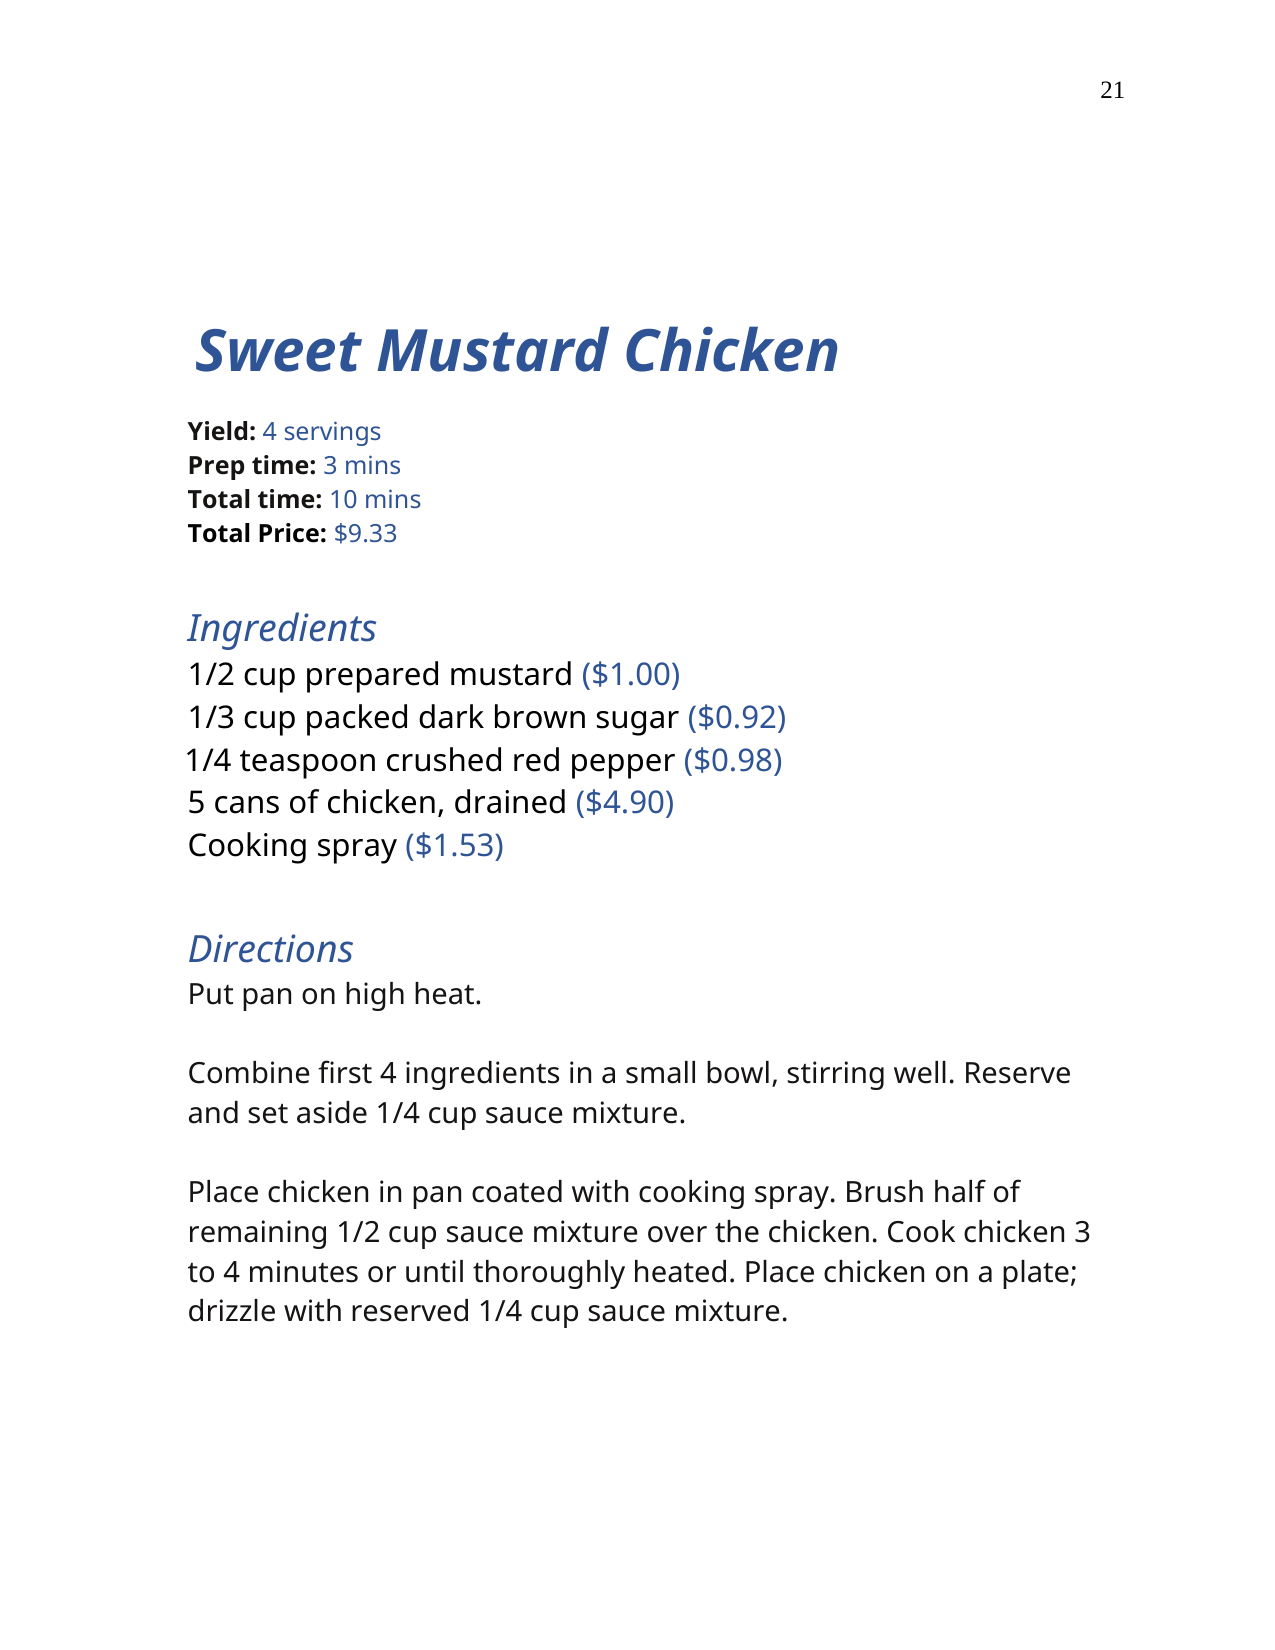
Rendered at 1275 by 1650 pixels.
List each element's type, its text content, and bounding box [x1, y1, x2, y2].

text 1/3 cup packed dark brown sugar ($0.92) [187, 695, 1125, 737]
text Put pan on high heat. [187, 973, 1125, 1013]
text Cooking spray ($1.53) [187, 823, 1125, 865]
text Total time: 10 mins [187, 482, 1125, 516]
text Combine first 4 ingredients in a small bowl, stirring well. Reserve and set aside 1/4 cup sauce mixture. [187, 1052, 1125, 1132]
text Ingredients [187, 601, 1125, 652]
text 1/4 teaspoon crushed red pepper ($0.98) [150, 737, 1125, 780]
text Total Price: $9.33 [187, 516, 1125, 550]
text 5 cans of chicken, drained ($4.90) [187, 780, 1125, 823]
text 1/2 cup prepared mustard ($1.00) [187, 652, 1125, 695]
text Directions [187, 922, 1125, 973]
text Place chicken in pan coated with cooking spray. Brush half of remaining 1/2 cup sauce mixture over the chicken. Cook chicken 3 to 4 minutes or until thoroughly heated. Place chicken on a plate; drizzle with reserved 1/4 cup sauce mixture. [187, 1172, 1125, 1330]
text Sweet Mustard Chicken [150, 309, 1125, 388]
text Prep time: 3 mins [187, 448, 1125, 482]
text Yield: 4 servings [187, 414, 1125, 448]
